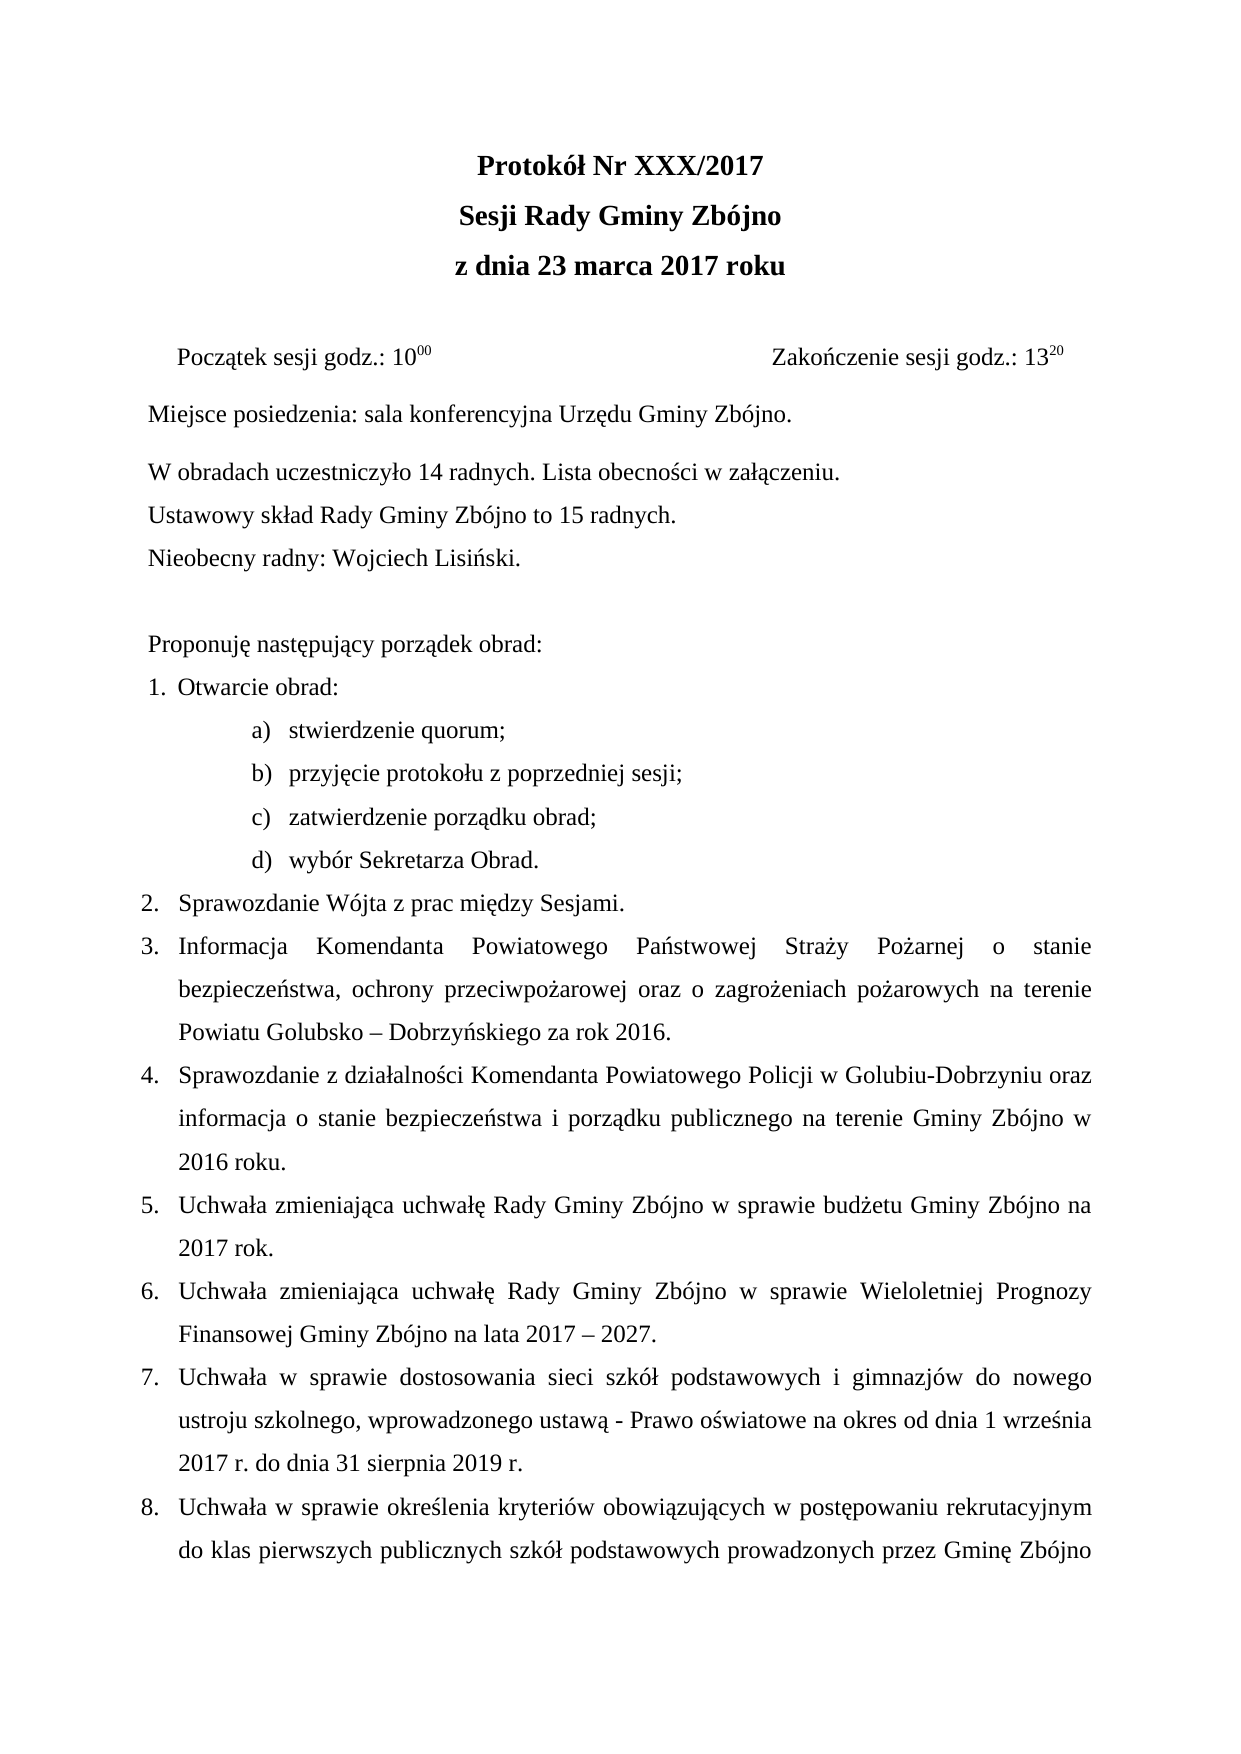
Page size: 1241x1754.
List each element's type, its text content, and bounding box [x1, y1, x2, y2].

list Sprawozdanie Wójta z prac między Sesjami. [141, 888, 1093, 917]
text Nieobecny radny: Wojciech Lisiński. [148, 543, 1093, 572]
list Uchwała zmieniająca uchwałę Rady Gminy Zbójno w sprawie budżetu Gminy Zbójno na 2017 rok. [141, 1190, 1093, 1262]
text z dnia 23 marca 2017 roku [148, 248, 1093, 282]
list Uchwała zmieniająca uchwałę Rady Gminy Zbójno w sprawie Wieloletniej Prognozy Finansowej Gminy Zbójno na lata 2017 – 2027. [141, 1276, 1093, 1348]
list zatwierdzenie porządku obrad; [251, 802, 1093, 830]
text Ustawowy skład Rady Gminy Zbójno to 15 radnych. [148, 500, 1093, 528]
list Sprawozdanie z działalności Komendanta Powiatowego Policji w Golubiu-Dobrzyniu oraz informacja o stanie bezpieczeństwa i porządku publicznego na terenie Gminy Zbójno w 2016 roku. [141, 1060, 1093, 1175]
list Uchwała w sprawie dostosowania sieci szkół podstawowych i gimnazjów do nowego ustroju szkolnego, wprowadzonego ustawą - Prawo oświatowe na okres od dnia 1 września 2017 r. do dnia 31 sierpnia 2019 r. [141, 1362, 1093, 1477]
list Otwarcie obrad: [148, 672, 1093, 701]
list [141, 1492, 1093, 1563]
list przyjęcie protokołu z poprzedniej sesji; [251, 758, 1093, 787]
text W obradach uczestniczyło 14 radnych. Lista obecności w załączeniu. [148, 457, 1093, 485]
text Sesji Rady Gminy Zbójno [148, 198, 1093, 231]
text Proponuję następujący porządek obrad: [148, 629, 1093, 658]
list Informacja Komendanta Powiatowego Państwowej Straży Pożarnej o stanie bezpieczeństwa, ochrony przeciwpożarowej oraz o zagrożeniach pożarowych na terenie Powiatu Golubsko – Dobrzyńskiego za rok 2016. [141, 931, 1093, 1046]
text Początek sesji godz.: 1000 Zakończenie sesji godz.: 1320 [148, 342, 1093, 370]
list stwierdzenie quorum; [251, 715, 1093, 744]
list wybór Sekretarza Obrad. [251, 845, 1093, 873]
text Miejsce posiedzenia: sala konferencyjna Urzędu Gminy Zbójno. [148, 399, 1093, 428]
title Protokół Nr XXX/2017 [148, 148, 1093, 181]
